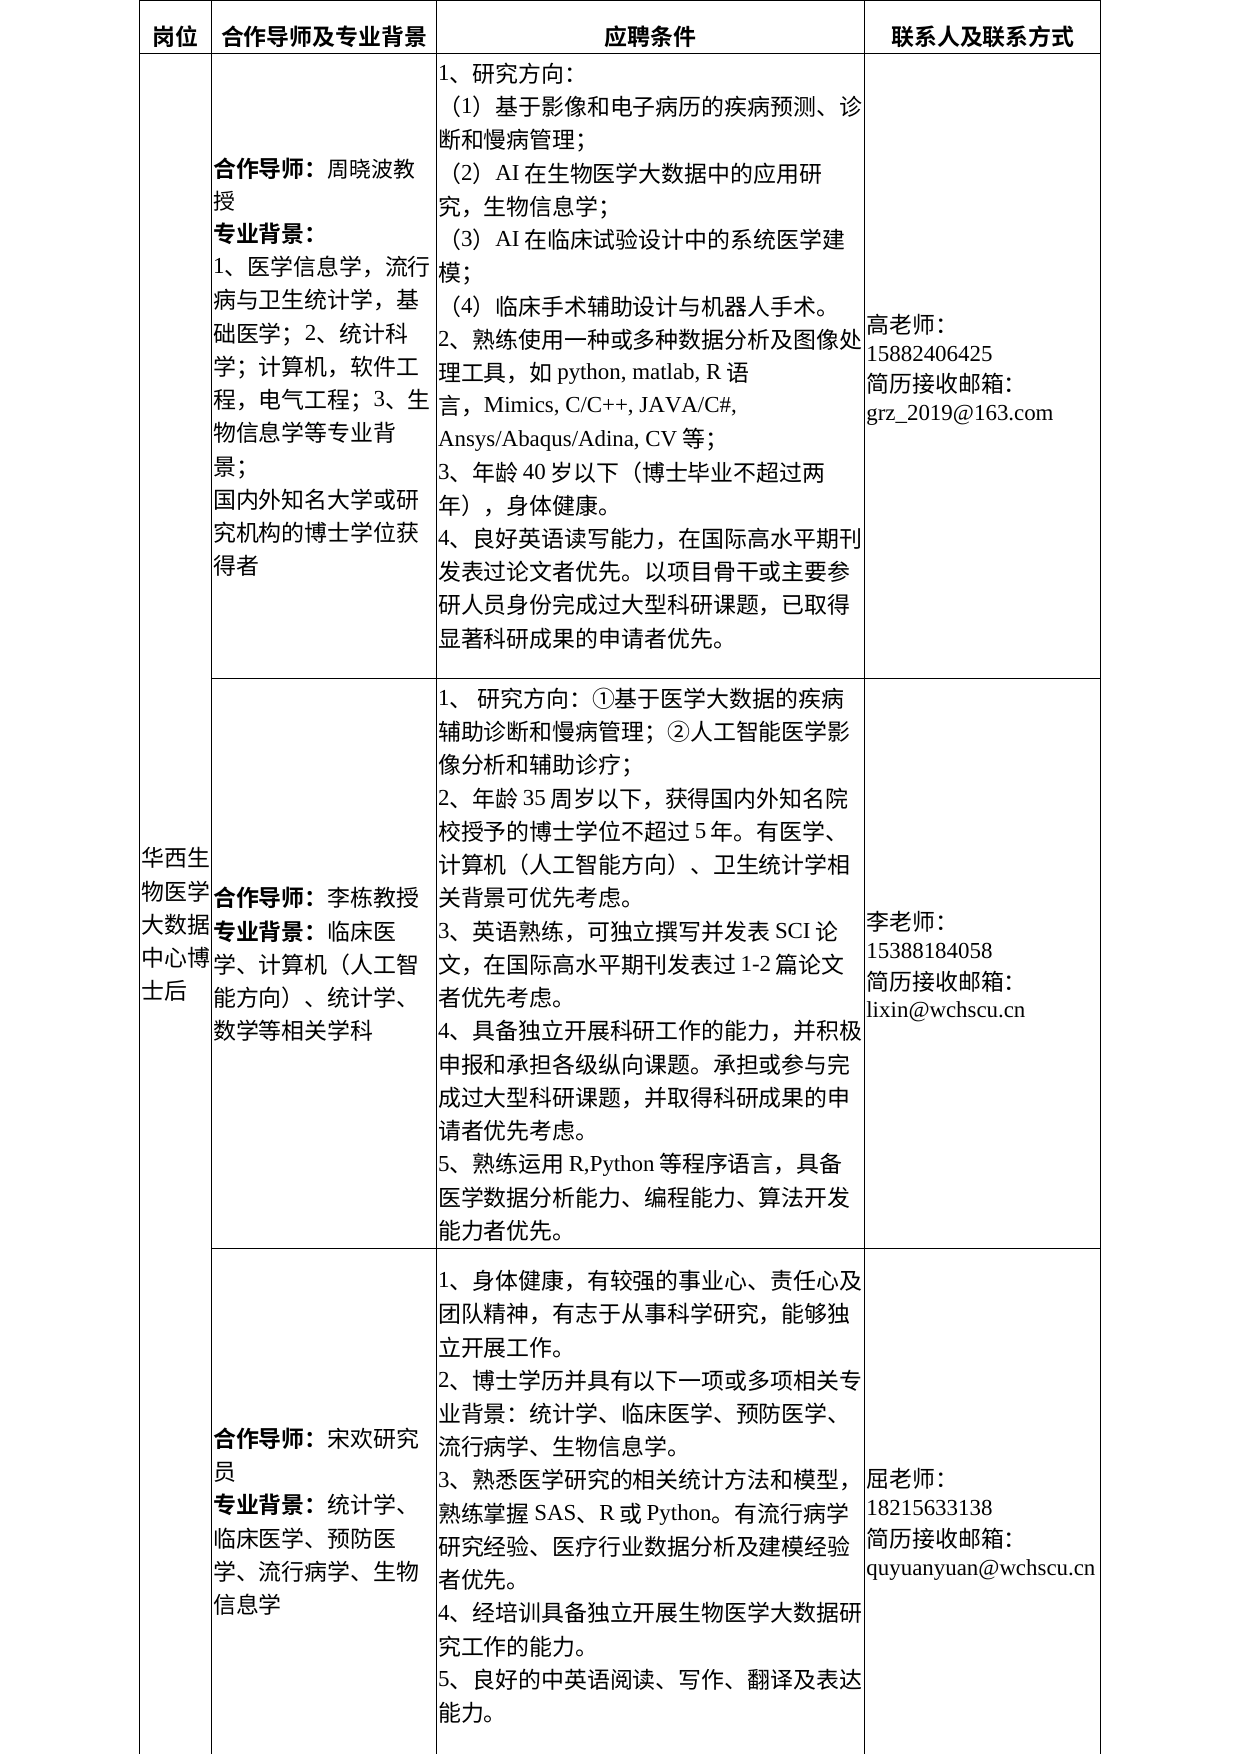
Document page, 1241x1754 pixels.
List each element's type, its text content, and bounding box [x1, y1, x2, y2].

table_cell 1、研究方向： （1）基于影像和电子病历的疾病预测、诊断和慢病管理； （2）AI在生物医学大数据中的应用研究，生物信息学； （3）AI在临床试验设计中的系统医学建模； （4）临床手术辅助设计与机器人手术。 2、熟练使用一种或多种数据分析及图像处理工具，如python, matlab, R语言，Mimics, C/C++, JAVA/C#, Ansys/Abaqus/Adina, CV等； 3、年龄40岁以下（博士毕业不超过两年），身体健康。 4、良好英语读写能力，在国际高水平期刊发表过论文者优先。以项目骨干或主要参研人员身份完成过大型科研课题，已取得显著科研成果的申请者优先。 [437, 54, 864, 678]
table_cell 李老师： 15388184058 简历接收邮箱： lixin@wchscu.cn [865, 679, 1100, 1247]
table_cell 合作导师：李栋教授 专业背景：临床医学、计算机（人工智能方向）、统计学、数学等相关学科 [212, 679, 436, 1247]
table_cell 合作导师：周晓波教授 专业背景： 1、医学信息学，流行病与卫生统计学，基础医学；2、统计科学；计算机，软件工程，电气工程；3、生物信息学等专业背景； 国内外知名大学或研究机构的博士学位获得者 [212, 54, 436, 678]
table_cell 华西生物医学大数据中心博士后 [140, 54, 211, 1754]
table_cell 1、 研究方向：①基于医学大数据的疾病辅助诊断和慢病管理；②人工智能医学影像分析和辅助诊疗； 2、年龄35周岁以下，获得国内外知名院校授予的博士学位不超过5年。有医学、计算机（人工智能方向）、卫生统计学相关背景可优先考虑。 3、英语熟练，可独立撰写并发表SCI论文，在国际高水平期刊发表过1-2篇论文者优先考虑。 4、具备独立开展科研工作的能力，并积极申报和承担各级纵向课题。承担或参与完成过大型科研课题，并取得科研成果的申请者优先考虑。 5、熟练运用R,Python等程序语言，具备医学数据分析能力、编程能力、算法开发能力者优先。 [437, 679, 864, 1247]
table_header 岗位 [140, 1, 211, 53]
table_cell 合作导师：宋欢研究员 专业背景：统计学、临床医学、预防医学、流行病学、生物信息学 [212, 1249, 436, 1754]
table_cell 屈老师： 18215633138 简历接收邮箱： quyuanyuan@wchscu.cn [865, 1249, 1100, 1754]
table_header 应聘条件 [437, 1, 864, 53]
table_header 联系人及联系方式 [865, 1, 1100, 53]
table_header 合作导师及专业背景 [212, 1, 436, 53]
table_cell 1、身体健康，有较强的事业心、责任心及团队精神，有志于从事科学研究，能够独立开展工作。 2、博士学历并具有以下一项或多项相关专业背景：统计学、临床医学、预防医学、流行病学、生物信息学。 3、熟悉医学研究的相关统计方法和模型，熟练掌握SAS、R或Python。有流行病学研究经验、医疗行业数据分析及建模经验者优先。 4、经培训具备独立开展生物医学大数据研究工作的能力。 5、良好的中英语阅读、写作、翻译及表达能力。 [437, 1249, 864, 1754]
table_cell 高老师： 15882406425 简历接收邮箱： grz_2019@163.com [865, 54, 1100, 678]
